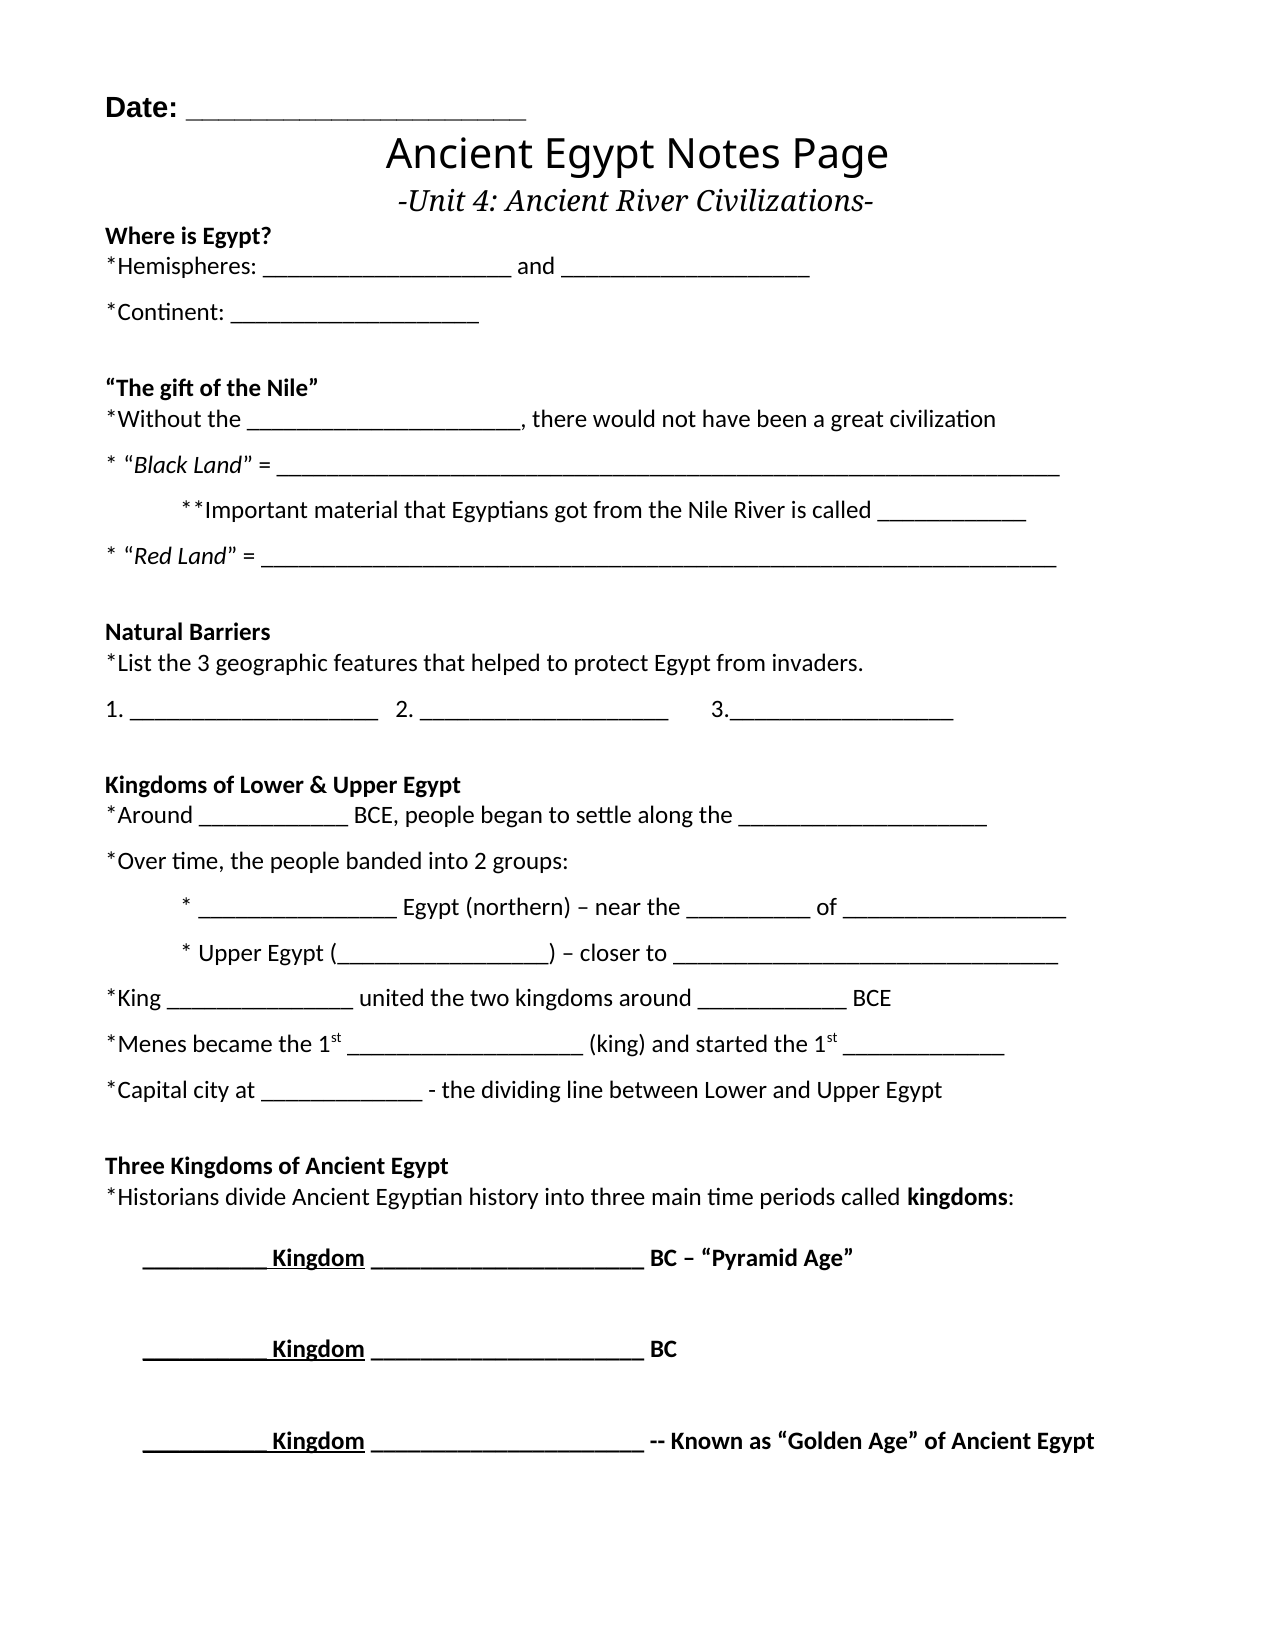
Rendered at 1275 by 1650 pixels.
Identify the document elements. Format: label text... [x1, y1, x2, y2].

text *List the 3 geographic features that helped to protect Egypt from invaders. [105, 647, 1170, 677]
text Ancient Egypt Notes Page [105, 123, 1170, 180]
text * “Black Land” = _______________________________________________________________ [105, 449, 1170, 479]
text **Important material that Egyptians got from the Nile River is called ____________ [105, 494, 1170, 525]
text *Historians divide Ancient Egyptian history into three main time periods called kingdoms: [105, 1181, 1170, 1211]
text *King _______________ united the two kingdoms around ____________ BCE [105, 982, 1170, 1013]
text 1. ____________________ 2. ____________________ 3.__________________ [105, 693, 1170, 723]
text * Upper Egypt (_________________) – closer to _______________________________ [105, 937, 1170, 967]
text Three Kingdoms of Ancient Egypt [105, 1150, 1170, 1181]
text * “Red Land” = ________________________________________________________________ [105, 540, 1170, 571]
text __________ Kingdom ______________________ BC – “Pyramid Age” [105, 1242, 1170, 1272]
text *Around ____________ BCE, people began to settle along the ____________________ [105, 799, 1170, 830]
text *Without the ______________________, there would not have been a great civilization [105, 403, 1170, 433]
text Kingdoms of Lower & Upper Egypt [105, 769, 1170, 799]
text *Capital city at _____________ - the dividing line between Lower and Upper Egypt [105, 1074, 1170, 1104]
text Where is Egypt? [105, 220, 1170, 251]
text *Over time, the people banded into 2 groups: [105, 845, 1170, 876]
text __________ Kingdom ______________________ -- Known as “Golden Age” of Ancient Egypt [105, 1425, 1170, 1455]
text __________ Kingdom ______________________ BC [105, 1333, 1170, 1364]
text Date: _____________________ [105, 90, 1170, 123]
text * ________________ Egypt (northern) – near the __________ of __________________ [105, 891, 1170, 921]
text “The gift of the Nile” [105, 372, 1170, 403]
text *Menes became the 1st ___________________ (king) and started the 1st _____________ [105, 1028, 1170, 1059]
text *Hemispheres: ____________________ and ____________________ [105, 251, 1170, 281]
text Natural Barriers [105, 616, 1170, 647]
text *Continent: ____________________ [105, 296, 1170, 327]
text -Unit 4: Ancient River Civilizations- [105, 180, 1170, 220]
